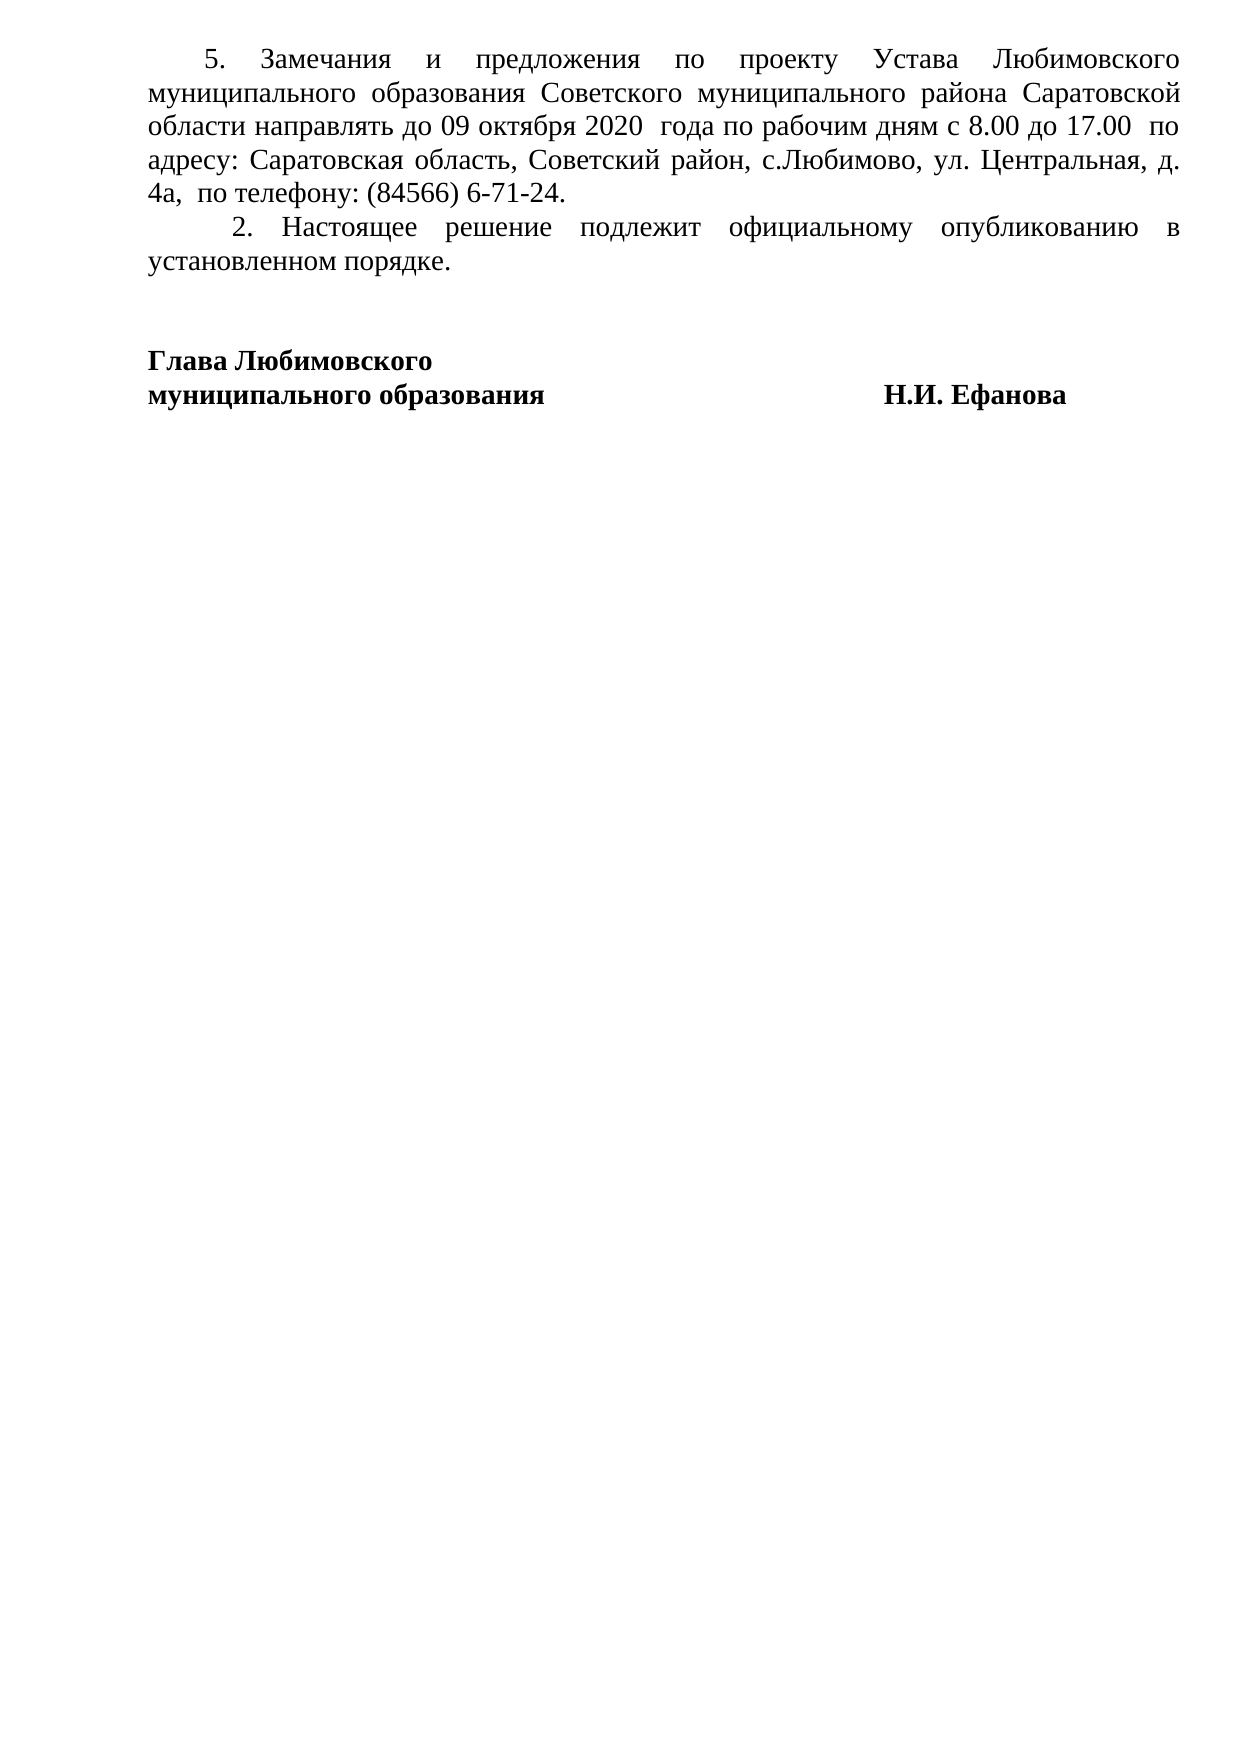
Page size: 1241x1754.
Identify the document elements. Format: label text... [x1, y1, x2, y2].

text Глава Любимовского [148, 343, 1181, 377]
text муниципального образования Н.И. Ефанова [148, 377, 1181, 410]
text 2. Настоящее решение подлежит официальному опубликованию в установленном порядке. [148, 209, 1181, 276]
text 5. Замечания и предложения по проекту Устава Любимовского муниципального образования Советского муниципального района Саратовской области направлять до 09 октября 2020 года по рабочим дням с 8.00 до 17.00 по адресу: Саратовская область, Советский район, с.Любимово, ул. Центральная, д. 4а, по телефону: (84566) 6-71-24. [148, 41, 1181, 209]
